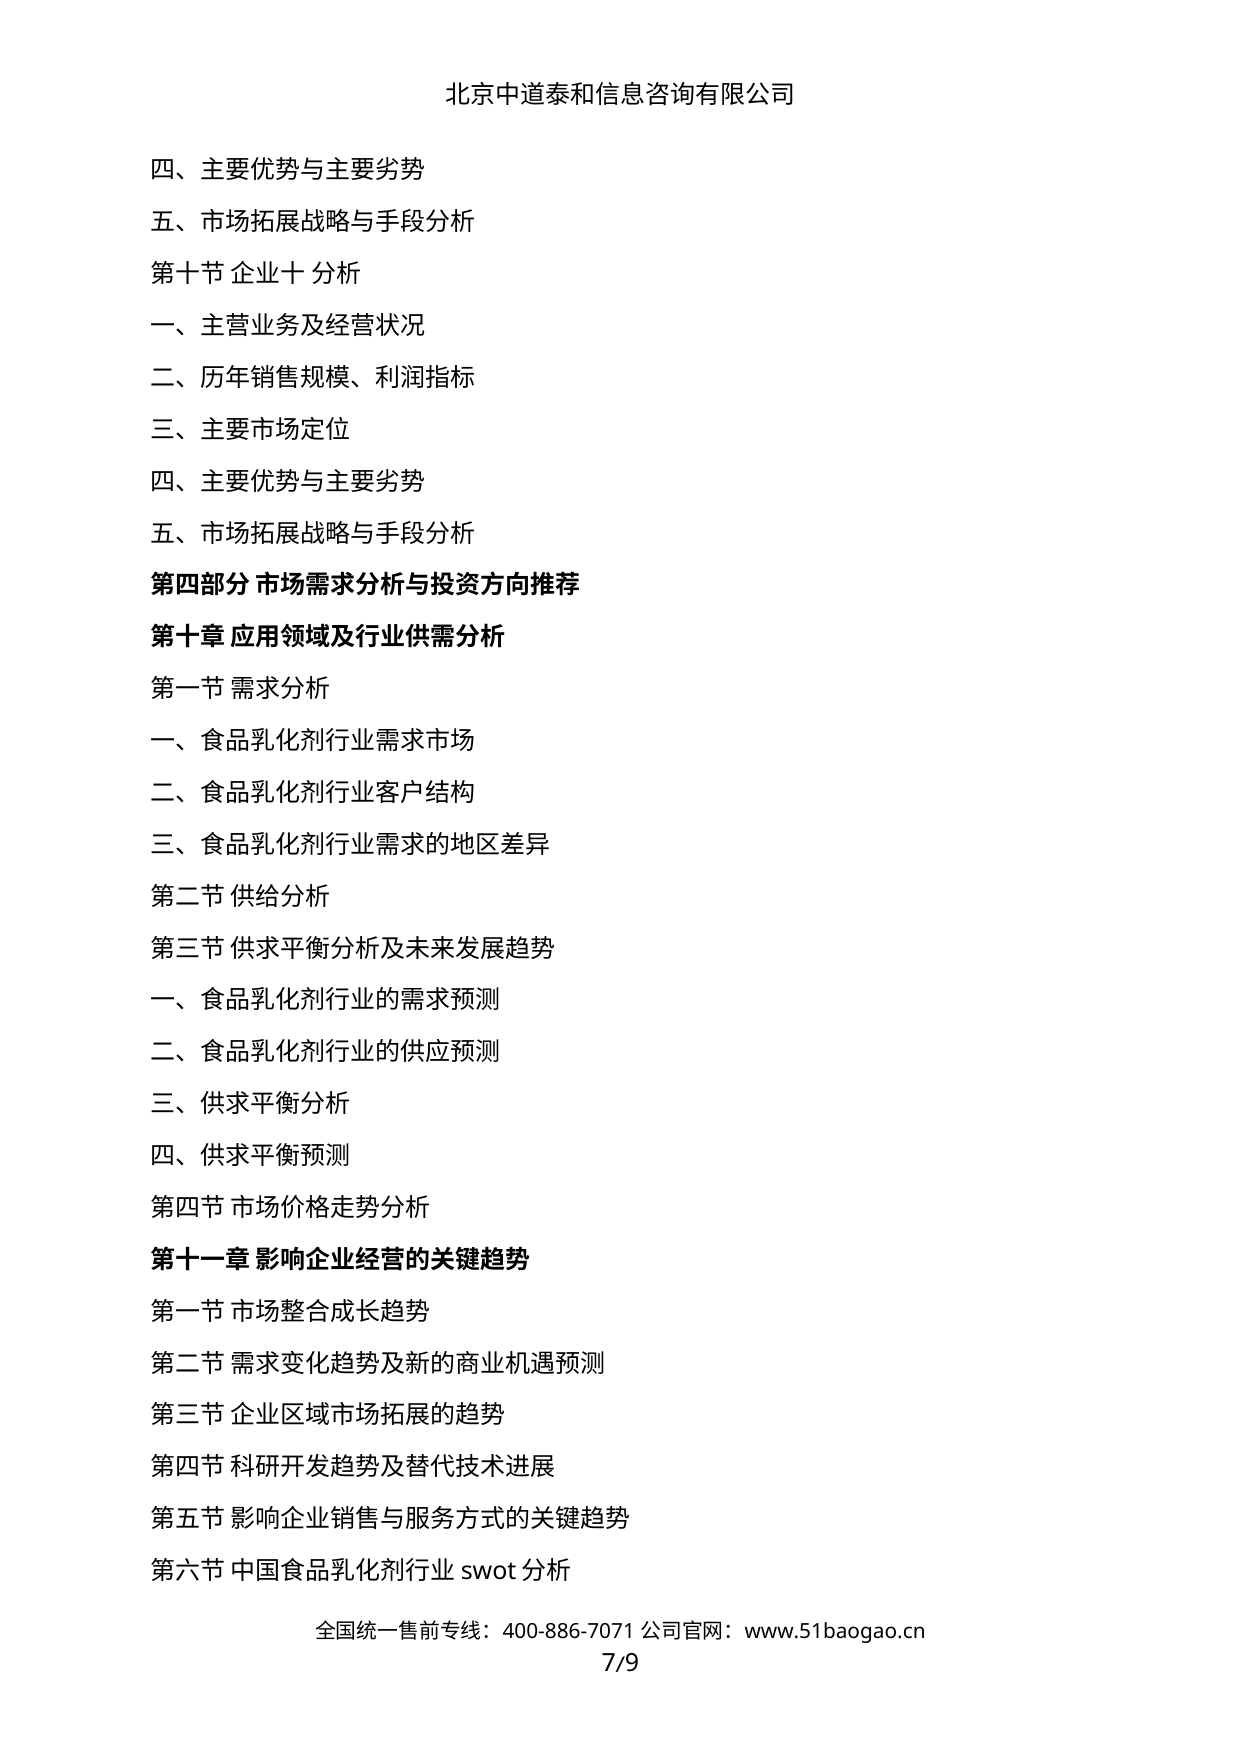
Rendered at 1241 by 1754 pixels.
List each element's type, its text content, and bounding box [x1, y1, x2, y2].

text 第二节 需求变化趋势及新的商业机遇预测 [150, 1343, 1090, 1379]
text 一、食品乳化剂行业的需求预测 [150, 980, 1090, 1016]
text 一、食品乳化剂行业需求市场 [150, 721, 1090, 757]
text 第四部分 市场需求分析与投资方向推荐 [150, 565, 1090, 601]
text 一、主营业务及经营状况 [150, 306, 1090, 342]
text 五、市场拓展战略与手段分析 [150, 202, 1090, 238]
text 第五节 影响企业销售与服务方式的关键趋势 [150, 1499, 1090, 1535]
text 第十章 应用领域及行业供需分析 [150, 617, 1090, 653]
text 第六节 中国食品乳化剂行业swot分析 [150, 1551, 1090, 1587]
text 第三节 供求平衡分析及未来发展趋势 [150, 928, 1090, 964]
text 第十节 企业十 分析 [150, 254, 1090, 290]
text 第十一章 影响企业经营的关键趋势 [150, 1239, 1090, 1276]
text 四、供求平衡预测 [150, 1136, 1090, 1172]
text 二、历年销售规模、利润指标 [150, 357, 1090, 394]
text 四、主要优势与主要劣势 [150, 150, 1090, 186]
text 三、食品乳化剂行业需求的地区差异 [150, 824, 1090, 861]
text 第三节 企业区域市场拓展的趋势 [150, 1395, 1090, 1431]
text 五、市场拓展战略与手段分析 [150, 513, 1090, 549]
text 第四节 科研开发趋势及替代技术进展 [150, 1447, 1090, 1483]
text 三、主要市场定位 [150, 409, 1090, 446]
text 二、食品乳化剂行业客户结构 [150, 772, 1090, 809]
text 第一节 市场整合成长趋势 [150, 1291, 1090, 1327]
text 二、食品乳化剂行业的供应预测 [150, 1032, 1090, 1068]
text 三、供求平衡分析 [150, 1084, 1090, 1120]
text 第四节 市场价格走势分析 [150, 1187, 1090, 1224]
text 第二节 供给分析 [150, 876, 1090, 912]
text 四、主要优势与主要劣势 [150, 461, 1090, 497]
text 第一节 需求分析 [150, 669, 1090, 705]
